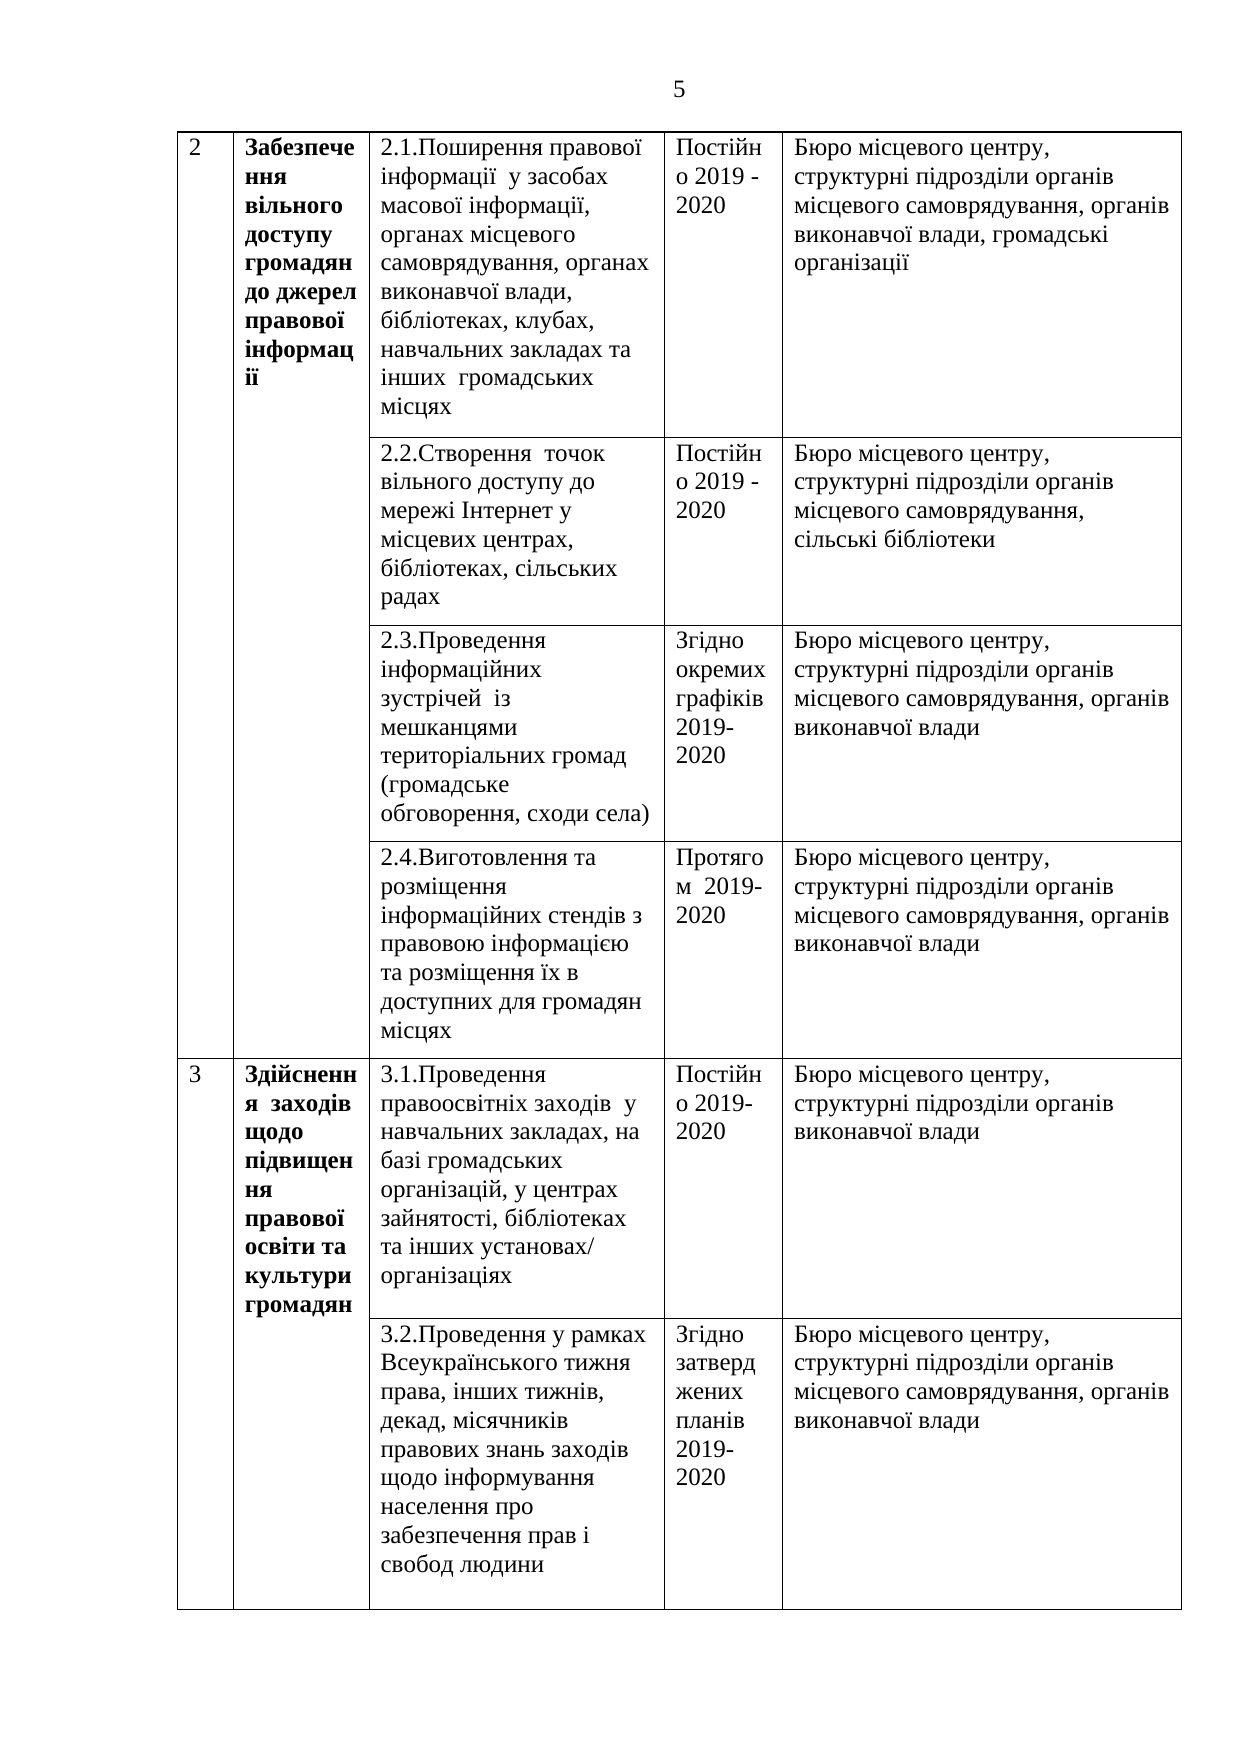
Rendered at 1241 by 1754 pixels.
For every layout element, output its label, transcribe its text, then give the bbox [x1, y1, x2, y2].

table_cell 2.1.Поширення правової інформації у засобах масової інформації, органах місцевого самоврядування, органах виконавчої влади, бібліотеках, клубах, навчальних закладах та інших громадських місцях [370, 133, 664, 437]
table_cell Постійно 2019-2020 [665, 1059, 782, 1318]
table_cell Постійно 2019 - 2020 [665, 438, 782, 624]
table_cell 2 [178, 133, 233, 1058]
table_cell Бюро місцевого центру, структурні підрозділи органів місцевого самоврядування, сільські бібліотеки [783, 438, 1181, 624]
table_cell Здійснення заходів щодо підвищення правової освіти та культури громадян [234, 1059, 369, 1609]
table_cell Бюро місцевого центру, структурні підрозділи органів місцевого самоврядування, органів виконавчої влади [783, 626, 1181, 841]
table_cell Постійно 2019 - 2020 [665, 133, 782, 437]
table_cell Бюро місцевого центру, структурні підрозділи органів місцевого самоврядування, органів виконавчої влади, громадські організації [783, 133, 1181, 437]
table_cell 3.2.Проведення у рамках Всеукраїнського тижня права, інших тижнів, декад, місячників правових знань заходів щодо інформування населення про забезпечення прав і свобод людини [370, 1319, 664, 1609]
table_cell Забезпечення вільного доступу громадян до джерел правової інформації [234, 133, 369, 1058]
table_cell 3 [178, 1059, 233, 1609]
table_cell 3.1.Проведення правоосвітніх заходів у навчальних закладах, на базі громадських організацій, у центрах зайнятості, бібліотеках та інших установах/ організаціях [370, 1059, 664, 1318]
table_cell Протягом 2019-2020 [665, 842, 782, 1058]
table_cell 2.4.Виготовлення та розміщення інформаційних стендів з правовою інформацією та розміщення їх в доступних для громадян місцях [370, 842, 664, 1058]
table_cell 2.2.Створення точок вільного доступу до мережі Інтернет у місцевих центрах, бібліотеках, сільських радах [370, 438, 664, 624]
table_cell Бюро місцевого центру, структурні підрозділи органів виконавчої влади [783, 1059, 1181, 1318]
table_cell Бюро місцевого центру, структурні підрозділи органів місцевого самоврядування, органів виконавчої влади [783, 842, 1181, 1058]
table_cell 2.3.Проведення інформаційних зустрічей із мешканцями територіальних громад (громадське обговорення, сходи села) [370, 626, 664, 841]
table_cell Згідно окремих графіків 2019-2020 [665, 626, 782, 841]
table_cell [783, 1319, 1181, 1609]
table_cell Згідно затверджених планів 2019-2020 [665, 1319, 782, 1609]
